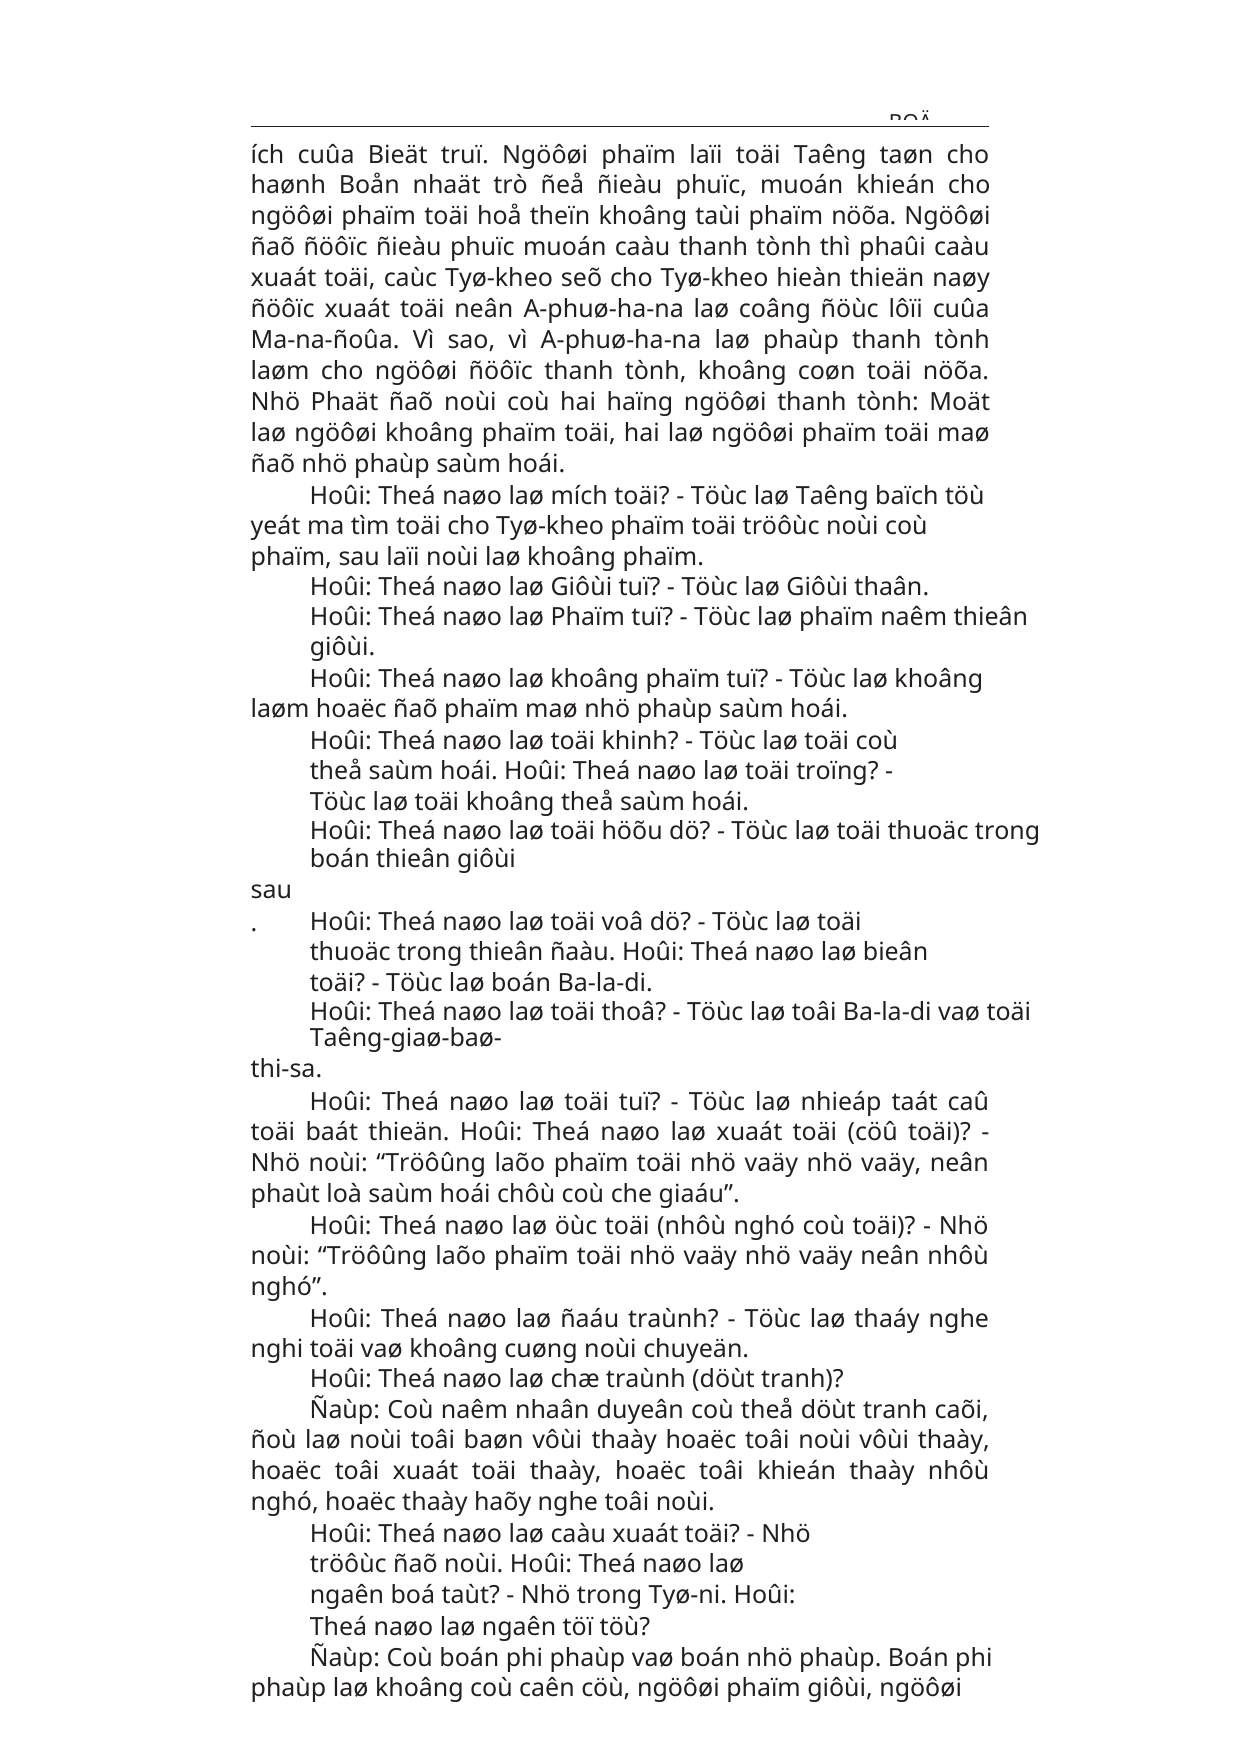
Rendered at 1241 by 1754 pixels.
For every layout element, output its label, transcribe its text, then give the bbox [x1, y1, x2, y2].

text Hoûi: Theá naøo laø chæ traùnh (döùt tranh)? [309, 1364, 1065, 1393]
text Hoûi: Theá naøo laø caàu xuaát toäi? - Nhö tröôùc ñaõ noùi. Hoûi: Theá naøo laø ngaên boá taùt? - Nhö trong Tyø-ni. Hoûi: Theá naøo laø ngaên töï töù? [309, 1518, 821, 1642]
text Hoûi: Theá naøo laø toäi khinh? - Töùc laø toäi coù theå saùm hoái. Hoûi: Theá naøo laø toäi troïng? - Töùc laø toäi khoâng theå saùm hoái. [309, 724, 912, 818]
text sau. [250, 873, 292, 938]
text Hoûi: Theá naøo laø Giôùi tuï? - Töùc laø Giôùi thaân. [309, 573, 1065, 601]
text ích cuûa Bieät truï. Ngöôøi phaïm laïi toäi Taêng taøn cho haønh Boån nhaät trò ñeå ñieàu phuïc, muoán khieán cho ngöôøi phaïm toäi hoå theïn khoâng taùi phaïm nöõa. Ngöôøi ñaõ ñöôïc ñieàu phuïc muoán caàu thanh tònh thì phaûi caàu xuaát toäi, caùc Tyø-kheo seõ cho Tyø-kheo hieàn thieän naøy ñöôïc xuaát toäi neân A-phuø-ha-na laø coâng ñöùc lôïi cuûa Ma-na-ñoûa. Vì sao, vì A-phuø-ha-na laø phaùp thanh tònh laøm cho ngöôøi ñöôïc thanh tònh, khoâng coøn toäi nöõa. Nhö Phaät ñaõ noùi coù hai haïng ngöôøi thanh tònh: Moät laø ngöôøi khoâng phaïm toäi, hai laø ngöôøi phaïm toäi maø ñaõ nhö phaùp saùm hoái. [250, 138, 990, 480]
text Hoûi: Theá naøo laø Phaïm tuï? - Töùc laø phaïm naêm thieân giôùi. [309, 601, 1065, 661]
text Hoûi: Theá naøo laø toäi thoâ? - Töùc laø toâi Ba-la-di vaø toäi Taêng-giaø-baø- [309, 999, 1065, 1052]
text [250, 1642, 999, 1704]
text thi-sa. [250, 1052, 1065, 1084]
text Hoûi: Theá naøo laø khoâng phaïm tuï? - Töùc laø khoâng laøm hoaëc ñaõ phaïm maø nhö phaùp saùm hoái. [250, 663, 999, 724]
text Hoûi: Theá naøo laø toäi höõu dö? - Töùc laø toäi thuoäc trong boán thieân giôùi [309, 818, 1065, 873]
text Hoûi: Theá naøo laø toäi tuï? - Töùc laø nhieáp taát caû toäi baát thieän. Hoûi: Theá naøo laø xuaát toäi (cöû toäi)? - Nhö noùi: “Tröôûng laõo phaïm toäi nhö vaäy nhö vaäy, neân phaùt loà saùm hoái chôù coù che giaáu”. [250, 1085, 990, 1209]
text Hoûi: Theá naøo laø toäi voâ dö? - Töùc laø toäi thuoäc trong thieân ñaàu. Hoûi: Theá naøo laø bieân toäi? - Töùc laø boán Ba-la-di. [309, 906, 944, 999]
text Hoûi: Theá naøo laø ñaáu traùnh? - Töùc laø thaáy nghe nghi toäi vaø khoâng cuøng noùi chuyeän. [250, 1302, 990, 1364]
text Ñaùp: Coù naêm nhaân duyeân coù theå döùt tranh caõi, ñoù laø noùi toâi baøn vôùi thaày hoaëc toâi noùi vôùi thaày, hoaëc toâi xuaát toäi thaày, hoaëc toâi khieán thaày nhôù nghó, hoaëc thaày haõy nghe toâi noùi. [250, 1394, 990, 1518]
text Hoûi: Theá naøo laø öùc toäi (nhôù nghó coù toäi)? - Nhö noùi: “Tröôûng laõo phaïm toäi nhö vaäy nhö vaäy neân nhôù nghó”. [250, 1209, 990, 1302]
text Hoûi: Theá naøo laø mích toäi? - Töùc laø Taêng baïch töù yeát ma tìm toäi cho Tyø-kheo phaïm toäi tröôùc noùi coù phaïm, sau laïi noùi laø khoâng phaïm. [250, 480, 988, 573]
